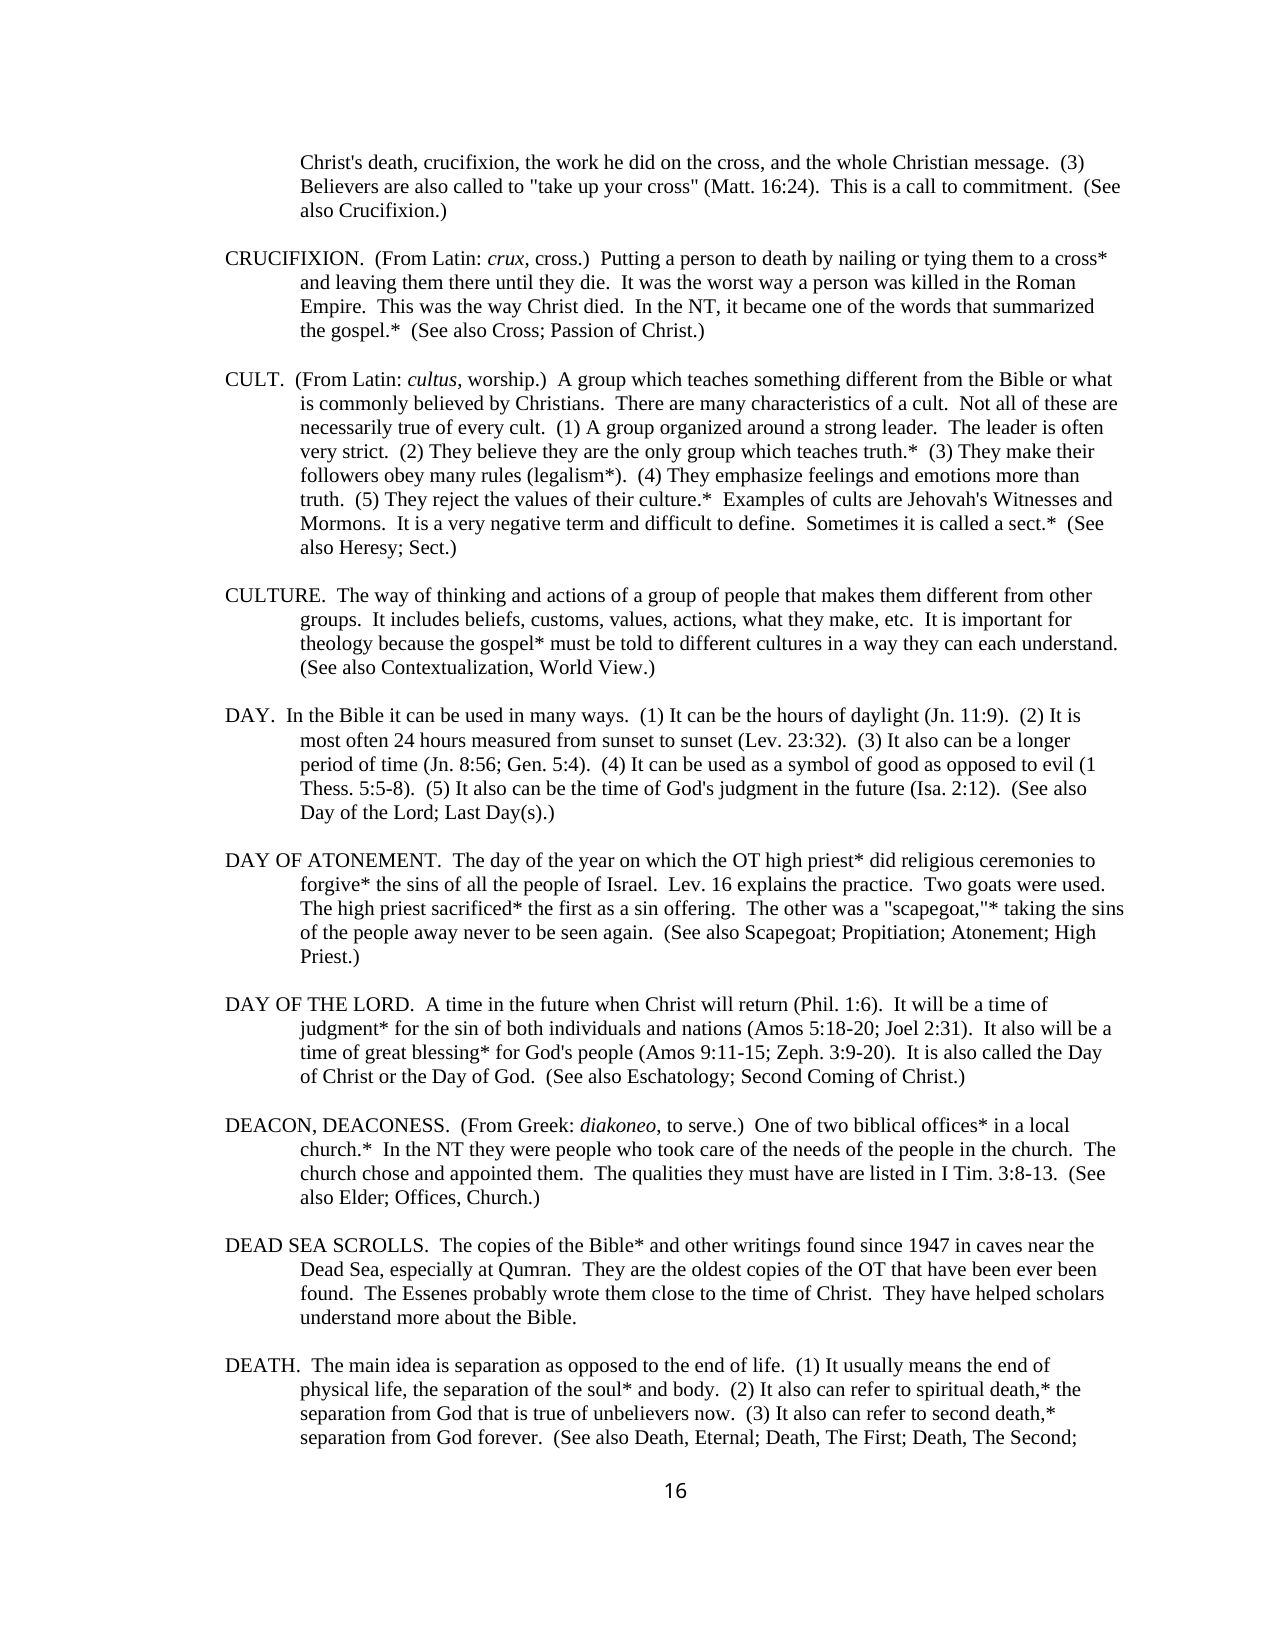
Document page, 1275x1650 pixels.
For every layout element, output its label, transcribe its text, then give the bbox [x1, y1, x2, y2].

text CULTURE. The way of thinking and actions of a group of people that makes them different from other groups. It includes beliefs, customs, values, actions, what they make, etc. It is important for theology because the gospel* must be told to different cultures in a way they can each understand. (See also Contextualization, World View.) [225, 583, 1125, 679]
text DAY OF THE LORD. A time in the future when Christ will return (Phil. 1:6). It will be a time of judgment* for the sin of both individuals and nations (Amos 5:18-20; Joel 2:31). It also will be a time of great blessing* for God's people (Amos 9:11-15; Zeph. 3:9-20). It is also called the Day of Christ or the Day of God. (See also Eschatology; Second Coming of Christ.) [225, 992, 1125, 1088]
text DAY OF ATONEMENT. The day of the year on which the OT high priest* did religious ceremonies to forgive* the sins of all the people of Israel. Lev. 16 explains the practice. Two goats were used. The high priest sacrificed* the first as a sin offering. The other was a "scapegoat,"* taking the sins of the people away never to be seen again. (See also Scapegoat; Propitiation; Atonement; High Priest.) [225, 848, 1125, 968]
text CULT. (From Latin: cultus, worship.) A group which teaches something different from the Bible or what is commonly believed by Christians. There are many characteristics of a cult. Not all of these are necessarily true of every cult. (1) A group organized around a strong leader. The leader is often very strict. (2) They believe they are the only group which teaches truth.* (3) They make their followers obey many rules (legalism*). (4) They emphasize feelings and emotions more than truth. (5) They reject the values of their culture.* Examples of cults are Jehovah's Witnesses and Mormons. It is a very negative term and difficult to define. Sometimes it is called a sect.* (See also Heresy; Sect.) [225, 367, 1125, 559]
text CRUCIFIXION. (From Latin: crux, cross.) Putting a person to death by nailing or tying them to a cross* and leaving them there until they die. It was the worst way a person was killed in the Roman Empire. This was the way Christ died. In the NT, it became one of the words that summarized the gospel.* (See also Cross; Passion of Christ.) [225, 246, 1125, 342]
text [225, 150, 1125, 222]
text DAY. In the Bible it can be used in many ways. (1) It can be the hours of daylight (Jn. 11:9). (2) It is most often 24 hours measured from sunset to sunset (Lev. 23:32). (3) It also can be a longer period of time (Jn. 8:56; Gen. 5:4). (4) It can be used as a symbol of good as opposed to evil (1 Thess. 5:5-8). (5) It also can be the time of God's judgment in the future (Isa. 2:12). (See also Day of the Lord; Last Day(s).) [225, 703, 1125, 824]
text DEAD SEA SCROLLS. The copies of the Bible* and other writings found since 1947 in caves near the Dead Sea, especially at Qumran. They are the oldest copies of the OT that have been ever been found. The Essenes probably wrote them close to the time of Christ. They have helped scholars understand more about the Bible. [225, 1233, 1125, 1329]
text DEACON, DEACONESS. (From Greek: diakoneo, to serve.) One of two biblical offices* in a local church.* In the NT they were people who took care of the needs of the people in the church. The church chose and appointed them. The qualities they must have are listed in I Tim. 3:8-13. (See also Elder; Offices, Church.) [225, 1112, 1125, 1209]
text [225, 1353, 1125, 1449]
